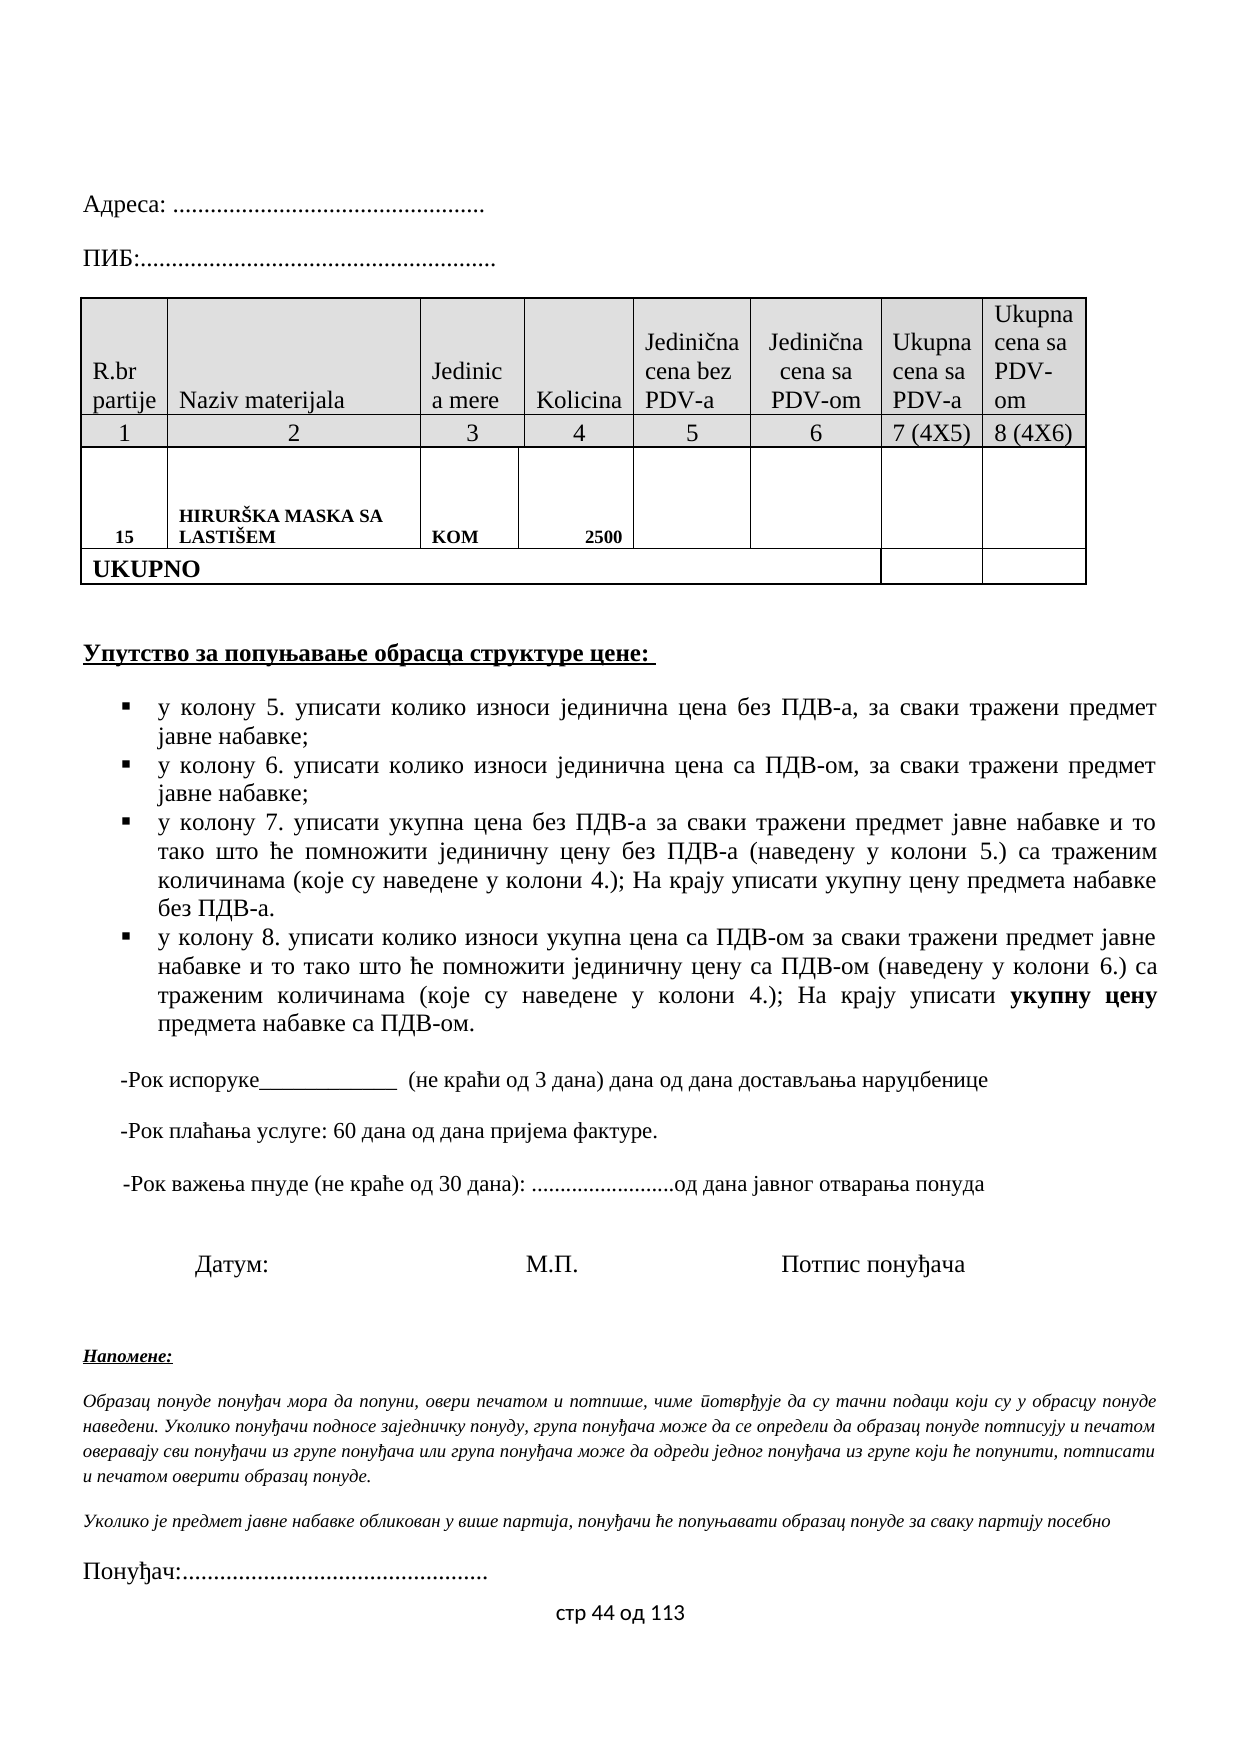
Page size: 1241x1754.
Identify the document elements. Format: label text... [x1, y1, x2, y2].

text Образац понуде понуђач мора да попуни, овери печатом и потпише, чиме потврђује да су тачни подаци који су у обрасцу понуде наведени. Уколико понуђачи подносе заједничку понуду, група понуђача може да се определи да образац понуде потписују и печатом оверавају сви понуђачи из групе понуђача или група понуђача може да одреди једног понуђача из групе који ће попунити, потписати и печатом оверити образац понуде. [83, 1390, 1157, 1486]
text Упутство за попуњавање обрасца структуре цене: [83, 638, 1157, 667]
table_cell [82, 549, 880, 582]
text Адреса: .................................................. [83, 189, 1157, 218]
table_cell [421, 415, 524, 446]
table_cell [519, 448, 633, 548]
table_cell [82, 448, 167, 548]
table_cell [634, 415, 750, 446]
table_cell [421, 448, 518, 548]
text Напомене: [83, 1344, 1157, 1366]
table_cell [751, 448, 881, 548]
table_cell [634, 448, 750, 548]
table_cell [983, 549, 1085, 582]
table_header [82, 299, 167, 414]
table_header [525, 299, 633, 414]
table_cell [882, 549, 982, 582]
text ПИБ:......................................................... [83, 243, 1157, 271]
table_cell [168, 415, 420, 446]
text Уколико је предмет јавне набавке обликован у више партија, понуђачи ће попуњавати образац понуде за сваку партију посебно [83, 1510, 1157, 1532]
list у колону 7. уписати укупна цена без ПДВ-а за сваки тражени предмет јавне набавке и то тако што ће помножити јединичну цену без ПДВ-а (наведену у колони 5.) са траженим количинама (које су наведене у колони 4.); На крају уписати укупну цену предмета набавке без ПДВ-а. [120, 807, 1157, 922]
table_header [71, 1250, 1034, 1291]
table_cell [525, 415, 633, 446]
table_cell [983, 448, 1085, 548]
list у колону 8. уписати колико износи укупна цена са ПДВ-ом за сваки тражени предмет јавне набавке и то тако што ће помножити јединичну цену са ПДВ-ом (наведену у колони 6.) са траженим количинама (које су наведене у колони 4.); На крају уписати укупну цену предмета набавке са ПДВ-ом. [120, 922, 1157, 1037]
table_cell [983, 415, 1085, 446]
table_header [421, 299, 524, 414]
list у колону 5. уписати колико износи јединична цена без ПДВ-а, за сваки тражени предмет јавне набавке; [120, 692, 1157, 750]
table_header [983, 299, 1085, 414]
text -Рок испоруке____________ (не краћи од 3 дана) дана од дана достављања наруџбенице [83, 1066, 1157, 1092]
text -Рок важења пнуде (не краће од 30 дана): .........................од дана јавног отварања понуда [83, 1170, 1157, 1196]
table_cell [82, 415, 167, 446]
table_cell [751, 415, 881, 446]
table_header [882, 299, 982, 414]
list у колону 6. уписати колико износи јединична цена са ПДВ-ом, за сваки тражени предмет јавне набавке; [120, 750, 1157, 807]
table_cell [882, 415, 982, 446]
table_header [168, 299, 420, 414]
text -Рок плаћања услуге: 60 дана од дана пријема фактуре. [83, 1117, 1157, 1143]
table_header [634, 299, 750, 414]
text Понуђач:................................................. [83, 1556, 1157, 1584]
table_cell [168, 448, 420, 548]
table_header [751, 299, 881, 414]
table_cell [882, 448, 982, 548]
